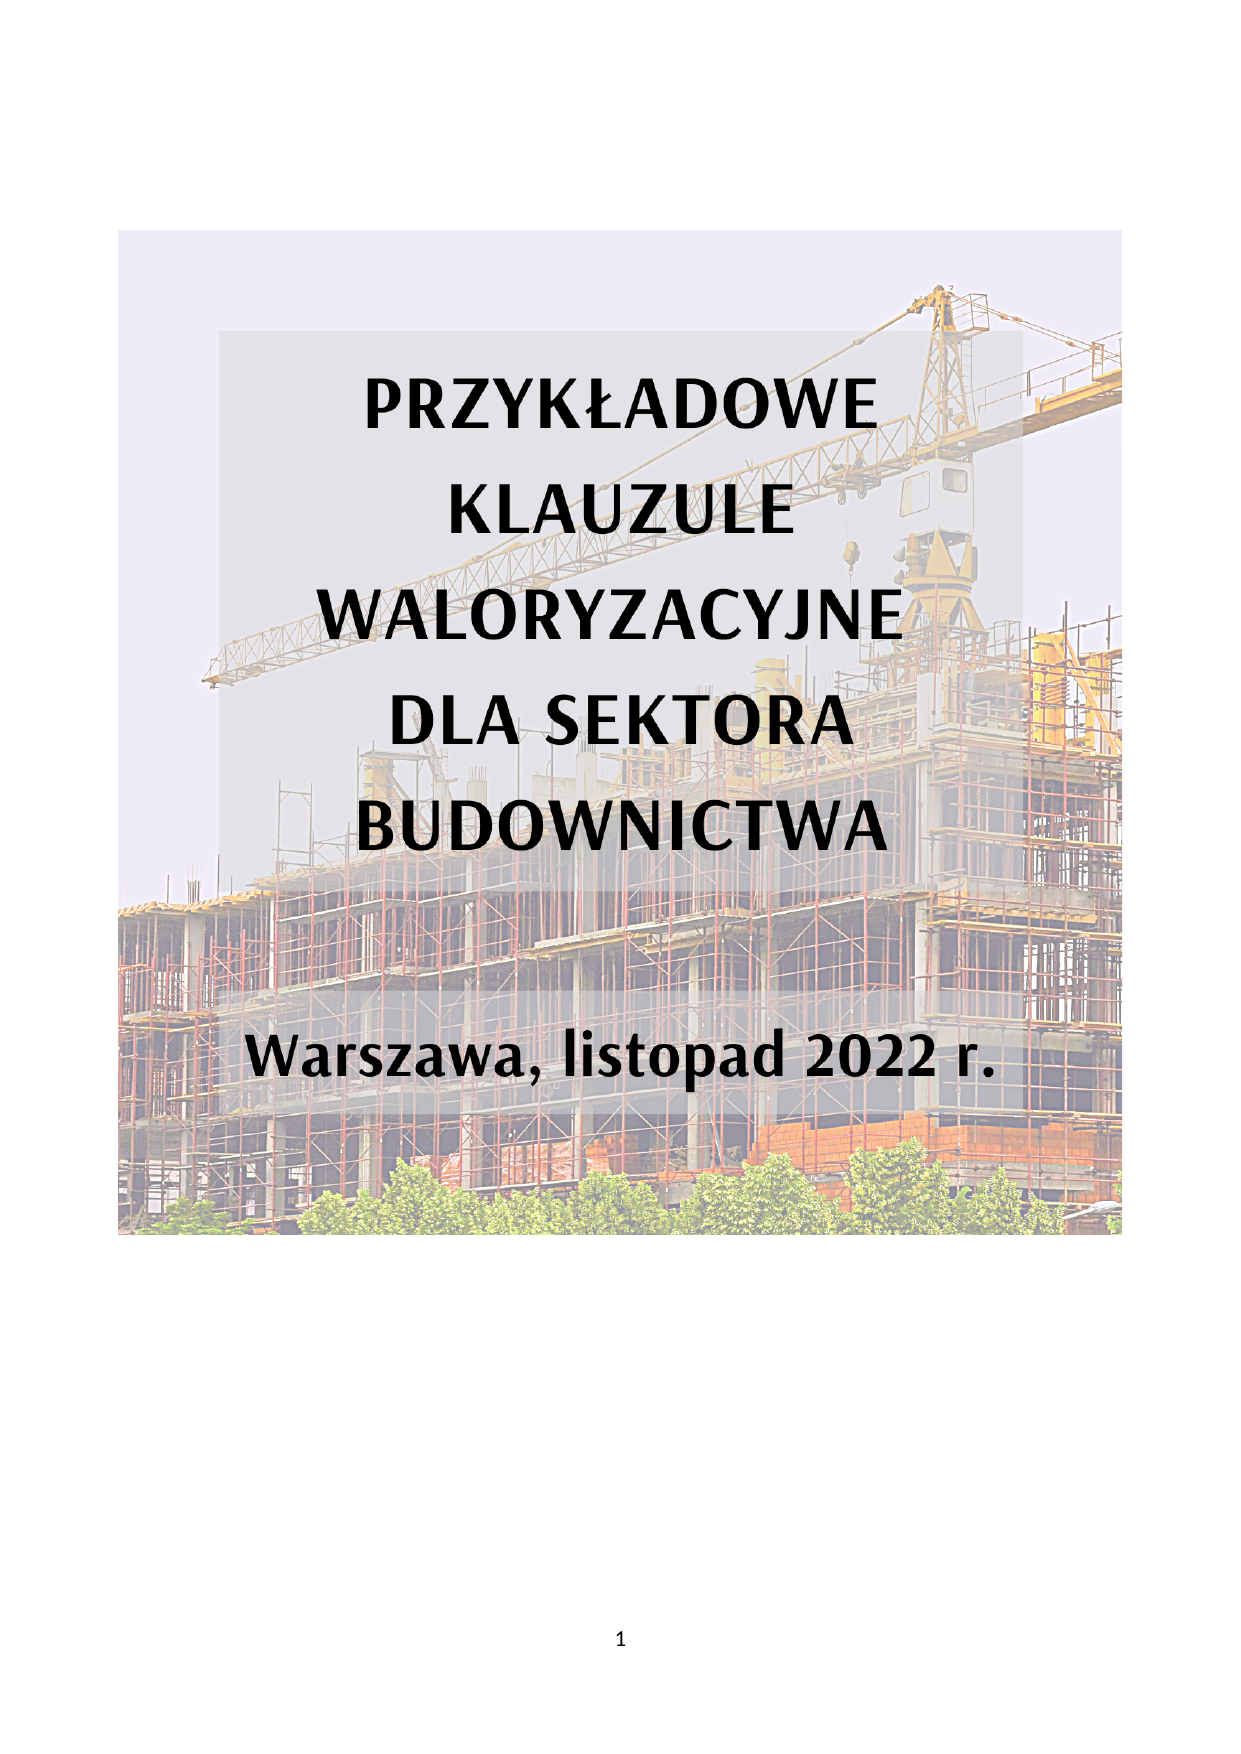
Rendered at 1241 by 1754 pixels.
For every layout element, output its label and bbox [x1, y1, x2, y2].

picture [118, 230, 1123, 1235]
